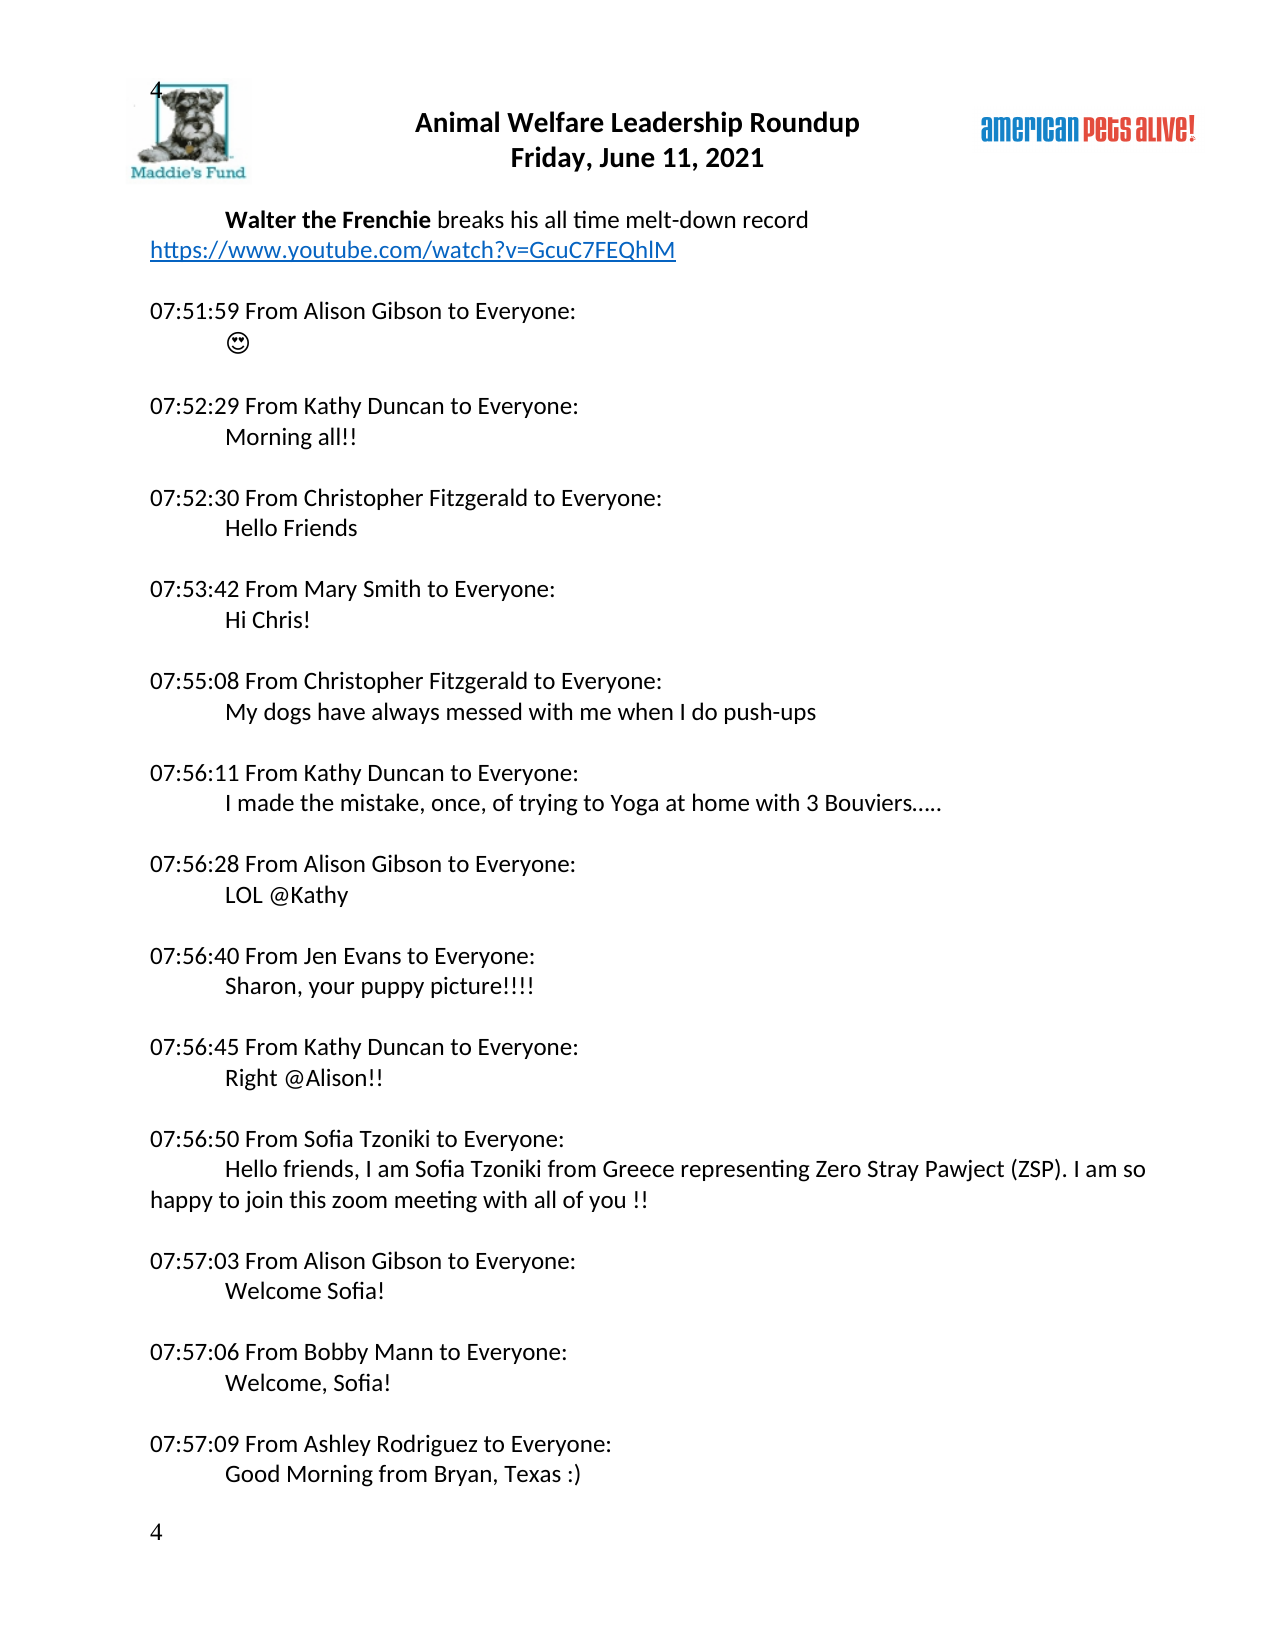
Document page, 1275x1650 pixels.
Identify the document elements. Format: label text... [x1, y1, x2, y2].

text Sharon, your puppy picture!!!! [150, 970, 1162, 1001]
text 07:56:50 From Sofia Tzoniki to Everyone: [150, 1123, 1162, 1153]
text Morning all!! [150, 421, 1162, 451]
picture [971, 106, 1205, 153]
text Right @Alison!! [150, 1062, 1162, 1092]
text Good Morning from Bryan, Texas :) [150, 1459, 1162, 1489]
text Hello friends, I am Sofia Tzoniki from Greece representing Zero Stray Pawject (ZSP). I am so happy to join this zoom meeting with all of you !! [150, 1153, 1162, 1214]
text 07:52:29 From Kathy Duncan to Everyone: [150, 390, 1162, 421]
text My dogs have always messed with me when I do push-ups [150, 696, 1162, 726]
text 07:57:09 From Ashley Rodriguez to Everyone: [150, 1428, 1162, 1459]
text 07:53:42 From Mary Smith to Everyone: [150, 573, 1162, 604]
text 07:52:30 From Christopher Fitzgerald to Everyone: [150, 482, 1162, 512]
text 😍 [150, 326, 1162, 360]
text 07:51:59 From Alison Gibson to Everyone: [150, 295, 1162, 326]
text Walter the Frenchie breaks his all time melt-down record https://www.youtube.com/watch?v=GcuC7FEQhlM [150, 204, 1162, 265]
text Hi Chris! [150, 604, 1162, 634]
text Hello Friends [150, 512, 1162, 543]
text Welcome, Sofia! [150, 1367, 1162, 1398]
text I made the mistake, once, of trying to Yoga at home with 3 Bouviers….. [150, 787, 1162, 818]
text 07:56:45 From Kathy Duncan to Everyone: [150, 1031, 1162, 1062]
text 07:55:08 From Christopher Fitzgerald to Everyone: [150, 665, 1162, 696]
text LOL @Kathy [150, 879, 1162, 909]
text 07:56:40 From Jen Evans to Everyone: [150, 940, 1162, 970]
text 07:57:03 From Alison Gibson to Everyone: [150, 1245, 1162, 1276]
picture [125, 78, 253, 185]
text 07:56:11 From Kathy Duncan to Everyone: [150, 757, 1162, 787]
text Welcome Sofia! [150, 1276, 1162, 1306]
text 07:57:06 From Bobby Mann to Everyone: [150, 1337, 1162, 1367]
text 07:56:28 From Alison Gibson to Everyone: [150, 848, 1162, 879]
